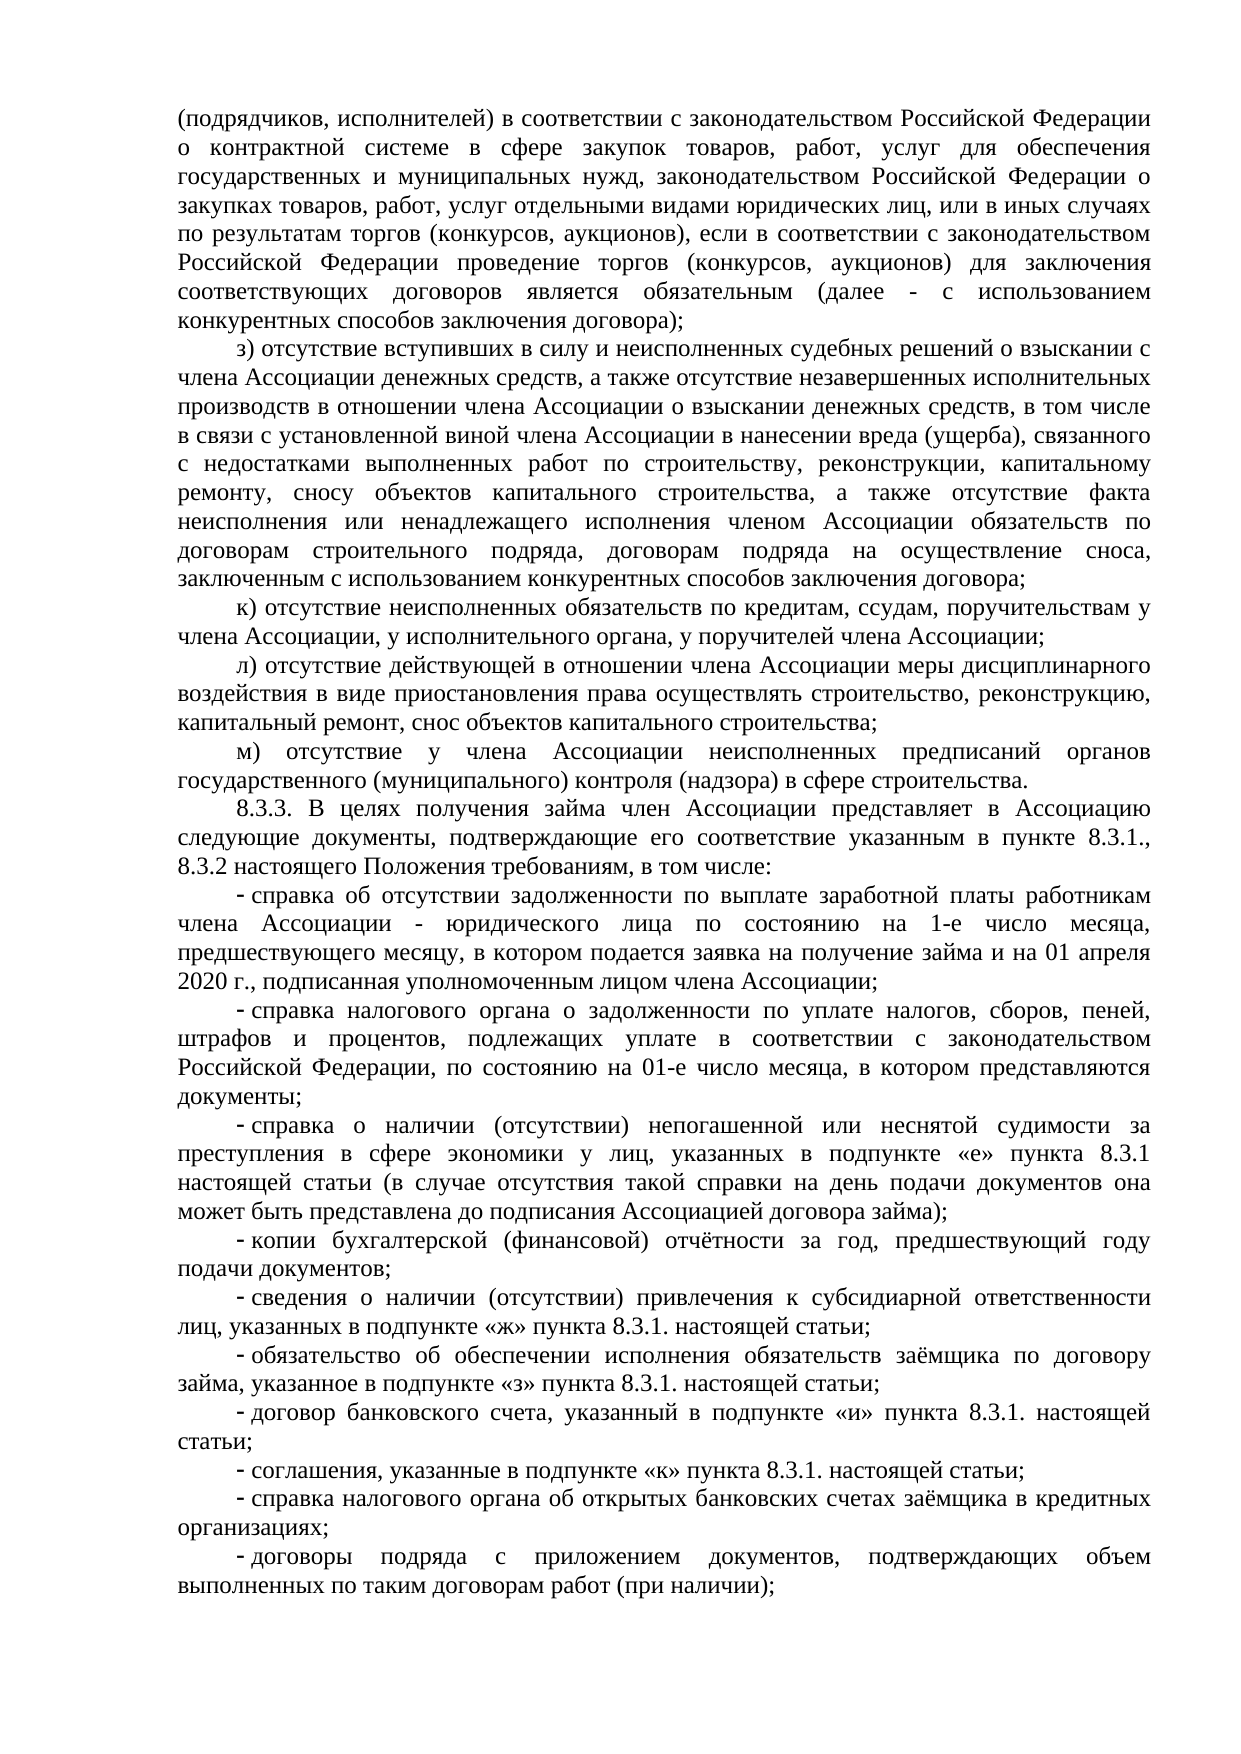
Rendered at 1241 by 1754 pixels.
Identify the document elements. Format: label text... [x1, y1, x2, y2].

text к) отсутствие неисполненных обязательств по кредитам, ссудам, поручительствам у члена Ассоциации, у исполнительного органа, у поручителей члена Ассоциации; [177, 592, 1152, 650]
list копии бухгалтерской (финансовой) отчётности за год, предшествующий году подачи документов; [177, 1225, 1152, 1282]
text з) отсутствие вступивших в силу и неисполненных судебных решений о взыскании с члена Ассоциации денежных средств, а также отсутствие незавершенных исполнительных производств в отношении члена Ассоциации о взыскании денежных средств, в том числе в связи с установленной виной члена Ассоциации в нанесении вреда (ущерба), связанного с недостатками выполненных работ по строительству, реконструкции, капитальному ремонту, сносу объектов капитального строительства, а также отсутствие факта неисполнения или ненадлежащего исполнения членом Ассоциации обязательств по договорам строительного подряда, договорам подряда на осуществление сноса, заключенным с использованием конкурентных способов заключения договора; [177, 333, 1152, 592]
list справка о наличии (отсутствии) непогашенной или неснятой судимости за преступления в сфере экономики у лиц, указанных в подпункте «е» пункта 8.3.1 настоящей статьи (в случае отсутствия такой справки на день подачи документов она может быть представлена до подписания Ассоциацией договора займа); [177, 1110, 1152, 1225]
text 8.3.3. В целях получения займа член Ассоциации представляет в Ассоциацию следующие документы, подтверждающие его соответствие указанным в пункте 8.3.1., 8.3.2 настоящего Положения требованиям, в том числе: [177, 793, 1152, 880]
list справка налогового органа об открытых банковских счетах заёмщика в кредитных организациях; [177, 1483, 1152, 1541]
list договоры подряда с приложением документов, подтверждающих объем выполненных по таким договорам работ (при наличии); [177, 1541, 1152, 1598]
list соглашения, указанные в подпункте «к» пункта 8.3.1. настоящей статьи; [177, 1455, 1152, 1483]
list справка налогового органа о задолженности по уплате налогов, сборов, пеней, штрафов и процентов, подлежащих уплате в соответствии с законодательством Российской Федерации, по состоянию на 01-е число месяца, в котором представляются документы; [177, 995, 1152, 1110]
list сведения о наличии (отсутствии) привлечения к субсидиарной ответственности лиц, указанных в подпункте «ж» пункта 8.3.1. настоящей статьи; [177, 1282, 1152, 1340]
text м) отсутствие у члена Ассоциации неисполненных предписаний органов государственного (муниципального) контроля (надзора) в сфере строительства. [177, 736, 1152, 793]
text л) отсутствие действующей в отношении члена Ассоциации меры дисциплинарного воздействия в виде приостановления права осуществлять строительство, реконструкцию, капитальный ремонт, снос объектов капитального строительства; [177, 650, 1152, 736]
list обязательство об обеспечении исполнения обязательств заёмщика по договору займа, указанное в подпункте «з» пункта 8.3.1. настоящей статьи; [177, 1340, 1152, 1397]
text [177, 103, 1152, 333]
list договор банковского счета, указанный в подпункте «и» пункта 8.3.1. настоящей статьи; [177, 1397, 1152, 1455]
list справка об отсутствии задолженности по выплате заработной платы работникам члена Ассоциации - юридического лица по состоянию на 1-е число месяца, предшествующего месяцу, в котором подается заявка на получение займа и на 01 апреля 2020 г., подписанная уполномоченным лицом члена Ассоциации; [177, 880, 1152, 995]
